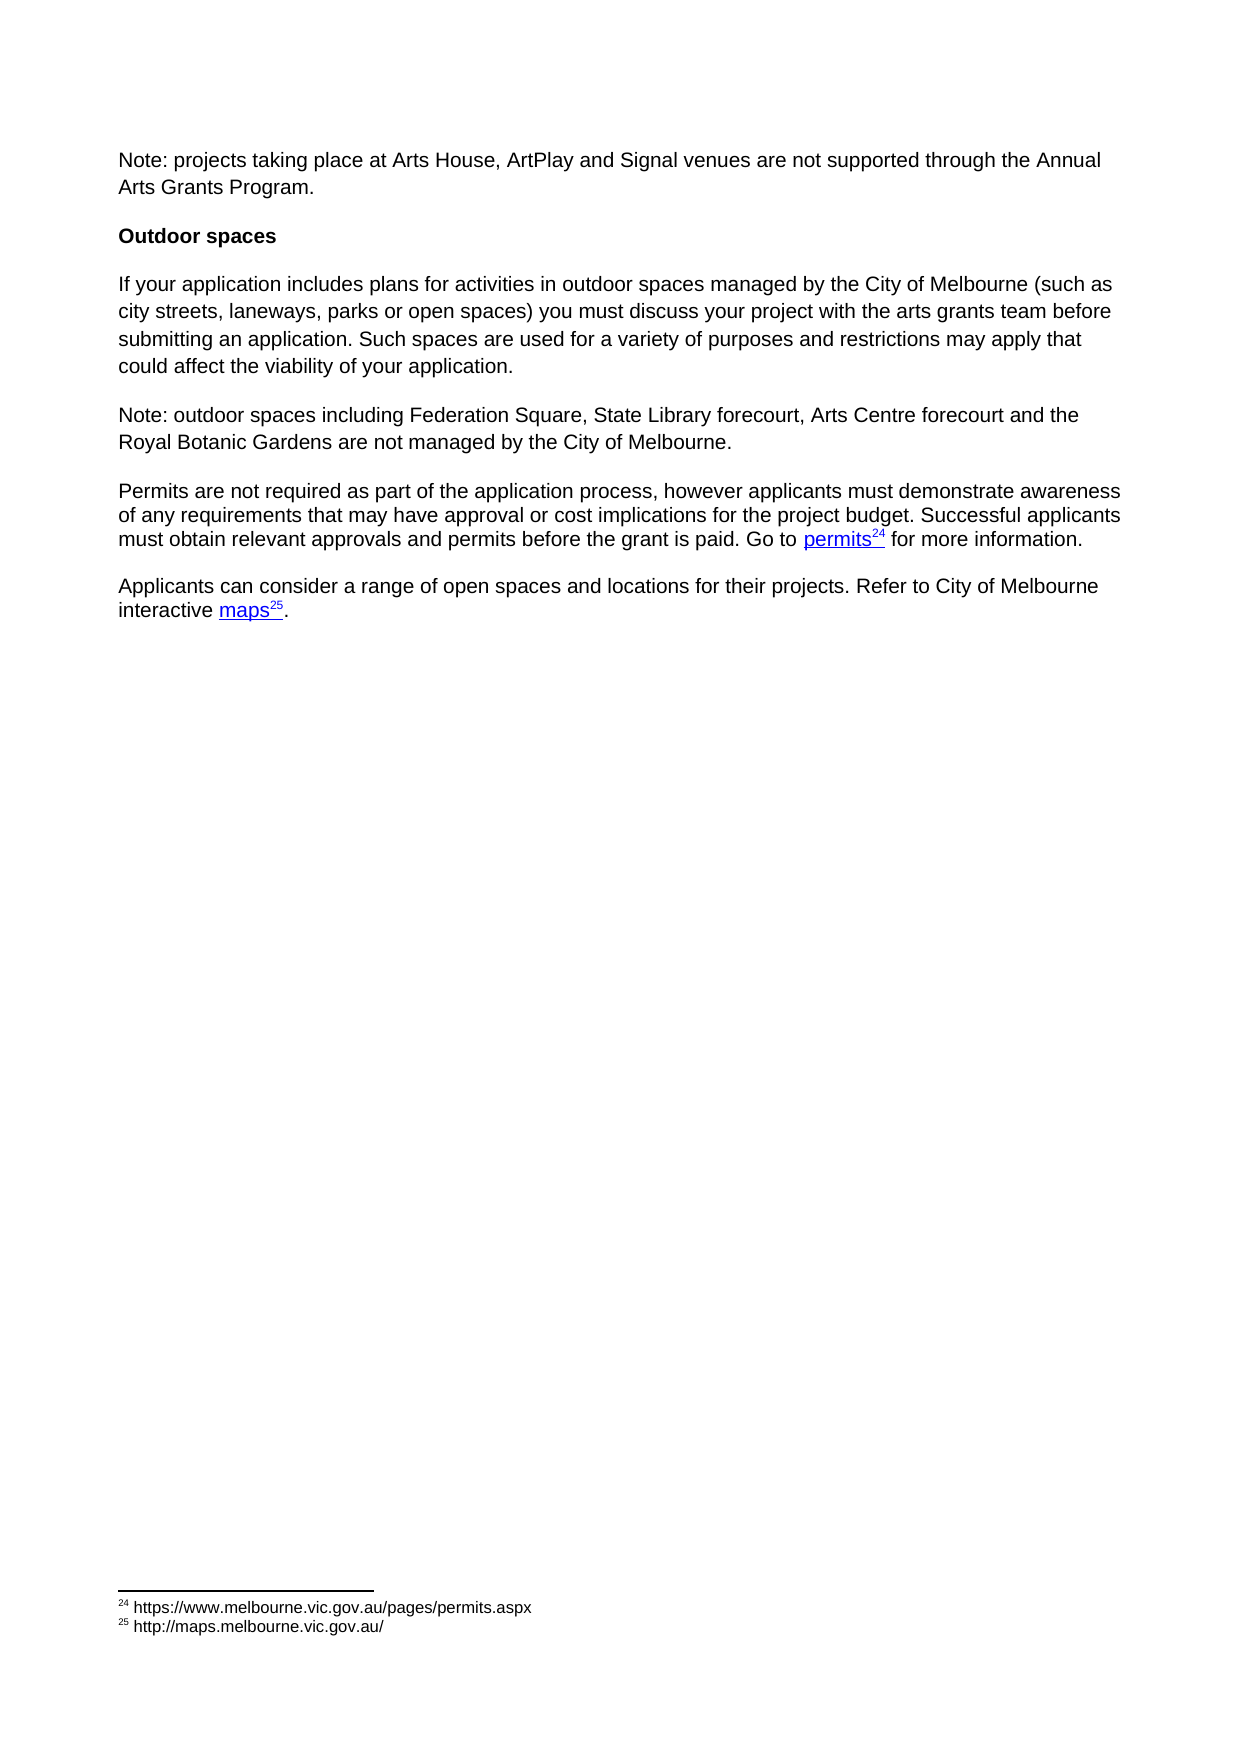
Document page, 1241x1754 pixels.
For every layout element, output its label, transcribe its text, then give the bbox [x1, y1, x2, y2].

text Outdoor spaces [118, 223, 1137, 247]
text If your application includes plans for activities in outdoor spaces managed by the City of Melbourne (such as city streets, laneways, parks or open spaces) you must discuss your project with the arts grants team before submitting an application. Such spaces are used for a variety of purposes and restrictions may apply that could affect the viability of your application. [118, 272, 1137, 378]
text Permits are not required as part of the application process, however applicants must demonstrate awareness of any requirements that may have approval or cost implications for the project budget. Successful applicants must obtain relevant approvals and permits before the grant is paid. Go to permits for more information. [118, 478, 1137, 550]
text Applicants can consider a range of open spaces and locations for their projects. Refer to City of Melbourne interactive maps. [118, 574, 1137, 622]
text Note: projects taking place at Arts House, ArtPlay and Signal venues are not supported through the Annual Arts Grants Program. [118, 148, 1137, 199]
text Note: outdoor spaces including Federation Square, State Library forecourt, Arts Centre forecourt and the Royal Botanic Gardens are not managed by the City of Melbourne. [118, 403, 1137, 454]
